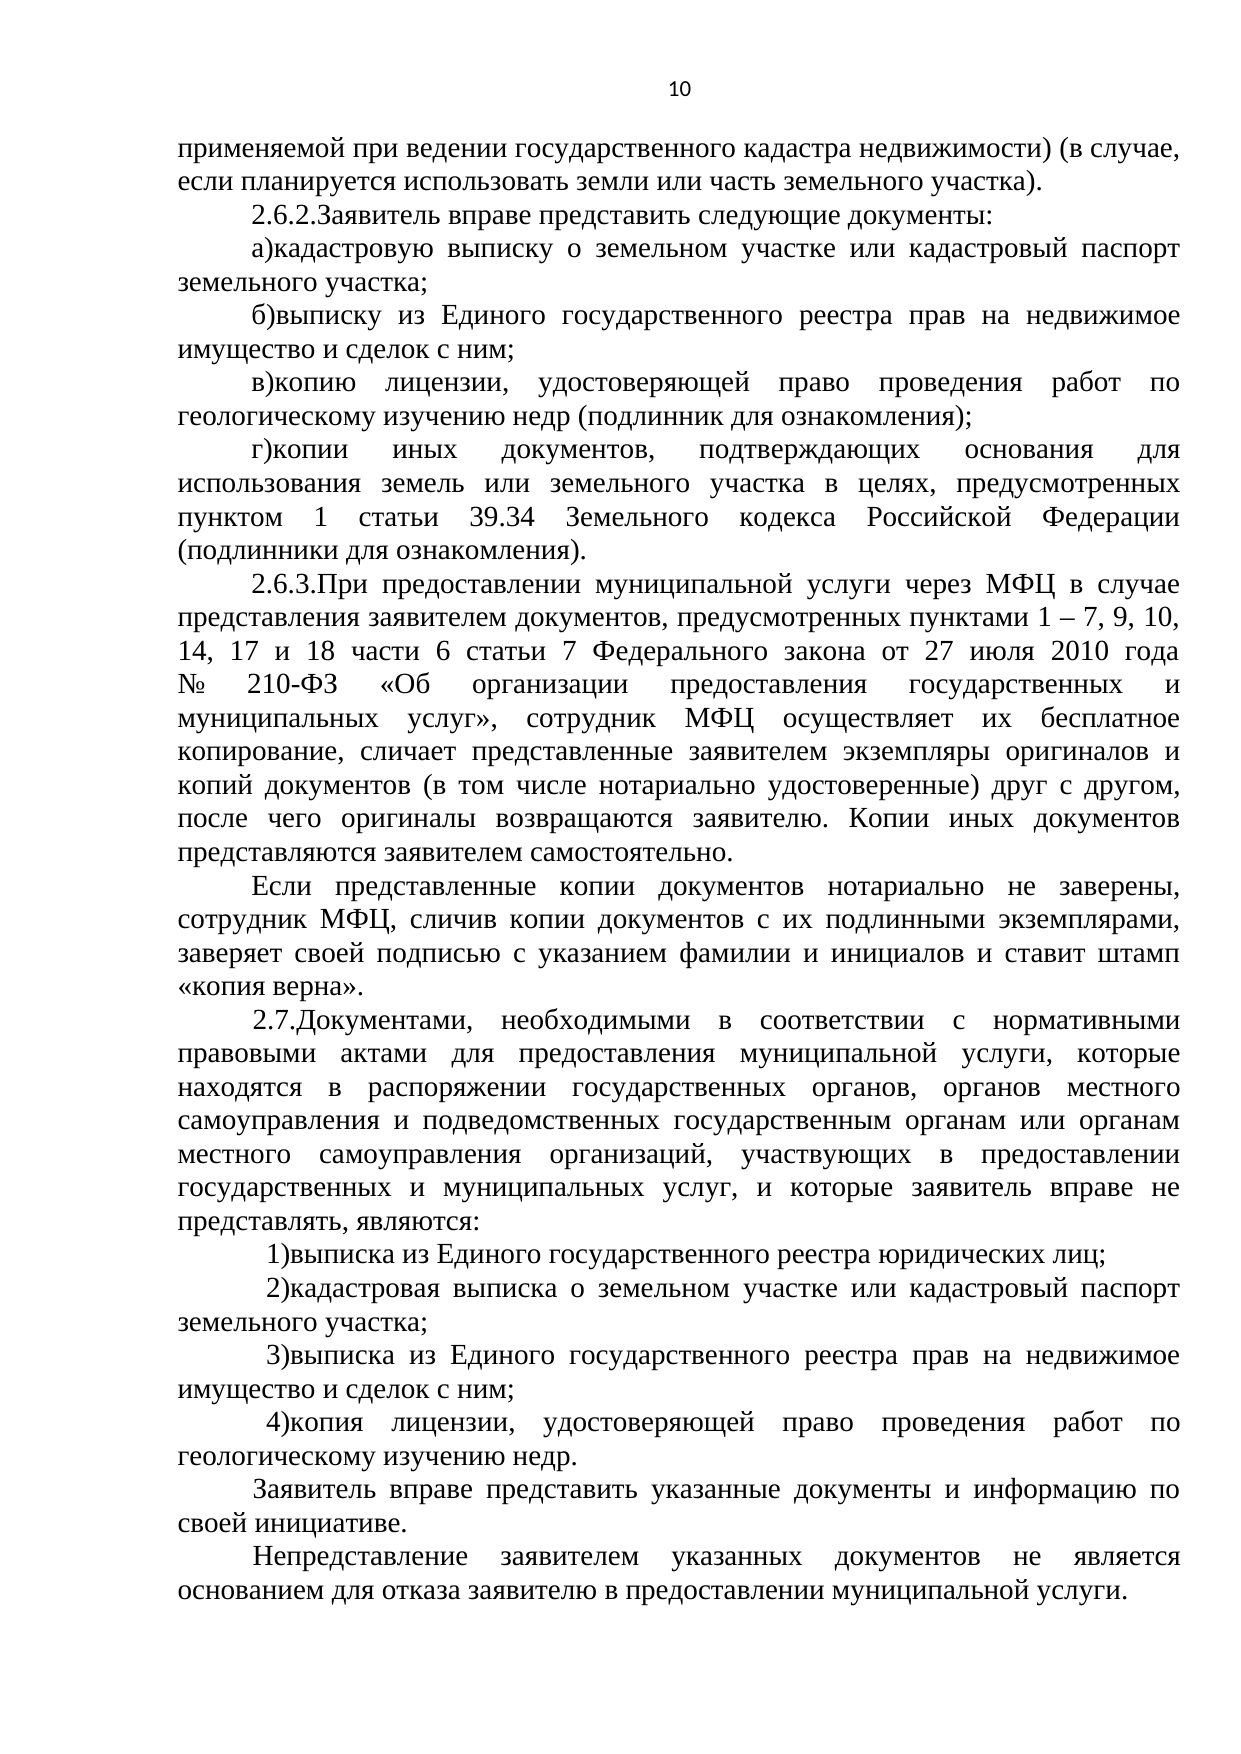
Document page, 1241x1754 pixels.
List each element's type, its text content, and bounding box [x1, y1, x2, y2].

text б)выписку из Единого государственного реестра прав на недвижимое имущество и сделок с ним; [177, 297, 1181, 364]
text Если представленные копии документов нотариально не заверены, сотрудник МФЦ, сличив копии документов с их подлинными экземплярами, заверяет своей подписью с указанием фамилии и инициалов и ставит штамп «копия верна». [177, 868, 1181, 1002]
text а)кадастровую выписку о земельном участке или кадастровый паспорт земельного участка; [177, 230, 1181, 297]
text 2.6.3.При предоставлении муниципальной услуги через МФЦ в случае представления заявителем документов, предусмотренных пунктами 1 – 7, 9, 10, 14, 17 и 18 части 6 статьи 7 Федерального закона от 27 июля 2010 года № 210-ФЗ «Об организации предоставления государственных и муниципальных услуг», сотрудник МФЦ осуществляет их бесплатное копирование, сличает представленные заявителем экземпляры оригиналов и копий документов (в том числе нотариально удостоверенные) друг с другом, после чего оригиналы возвращаются заявителю. Копии иных документов представляются заявителем самостоятельно. [177, 566, 1181, 868]
text 1)выписка из Единого государственного реестра юридических лиц; [177, 1237, 1181, 1270]
text г)копии иных документов, подтверждающих основания для использования земель или земельного участка в целях, предусмотренных пунктом 1 статьи 39.34 Земельного кодекса Российской Федерации (подлинники для ознакомления). [177, 432, 1181, 566]
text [177, 130, 1181, 197]
text 2.6.2.Заявитель вправе представить следующие документы: [177, 197, 1181, 230]
text в)копию лицензии, удостоверяющей право проведения работ по геологическому изучению недр (подлинник для ознакомления); [177, 364, 1181, 432]
text Заявитель вправе представить указанные документы и информацию по своей инициативе. [177, 1471, 1181, 1538]
text 3)выписка из Единого государственного реестра прав на недвижимое имущество и сделок с ним; [177, 1337, 1181, 1404]
text 2.7.Документами, необходимыми в соответствии с нормативными правовыми актами для предоставления муниципальной услуги, которые находятся в распоряжении государственных органов, органов местного самоуправления и подведомственных государственным органам или органам местного самоуправления организаций, участвующих в предоставлении государственных и муниципальных услуг, и которые заявитель вправе не представлять, являются: [177, 1002, 1181, 1237]
text 2)кадастровая выписка о земельном участке или кадастровый паспорт земельного участка; [177, 1270, 1181, 1337]
text 4)копия лицензии, удостоверяющей право проведения работ по геологическому изучению недр. [177, 1404, 1181, 1471]
text Непредставление заявителем указанных документов не является основанием для отказа заявителю в предоставлении муниципальной услуги. [177, 1538, 1181, 1606]
